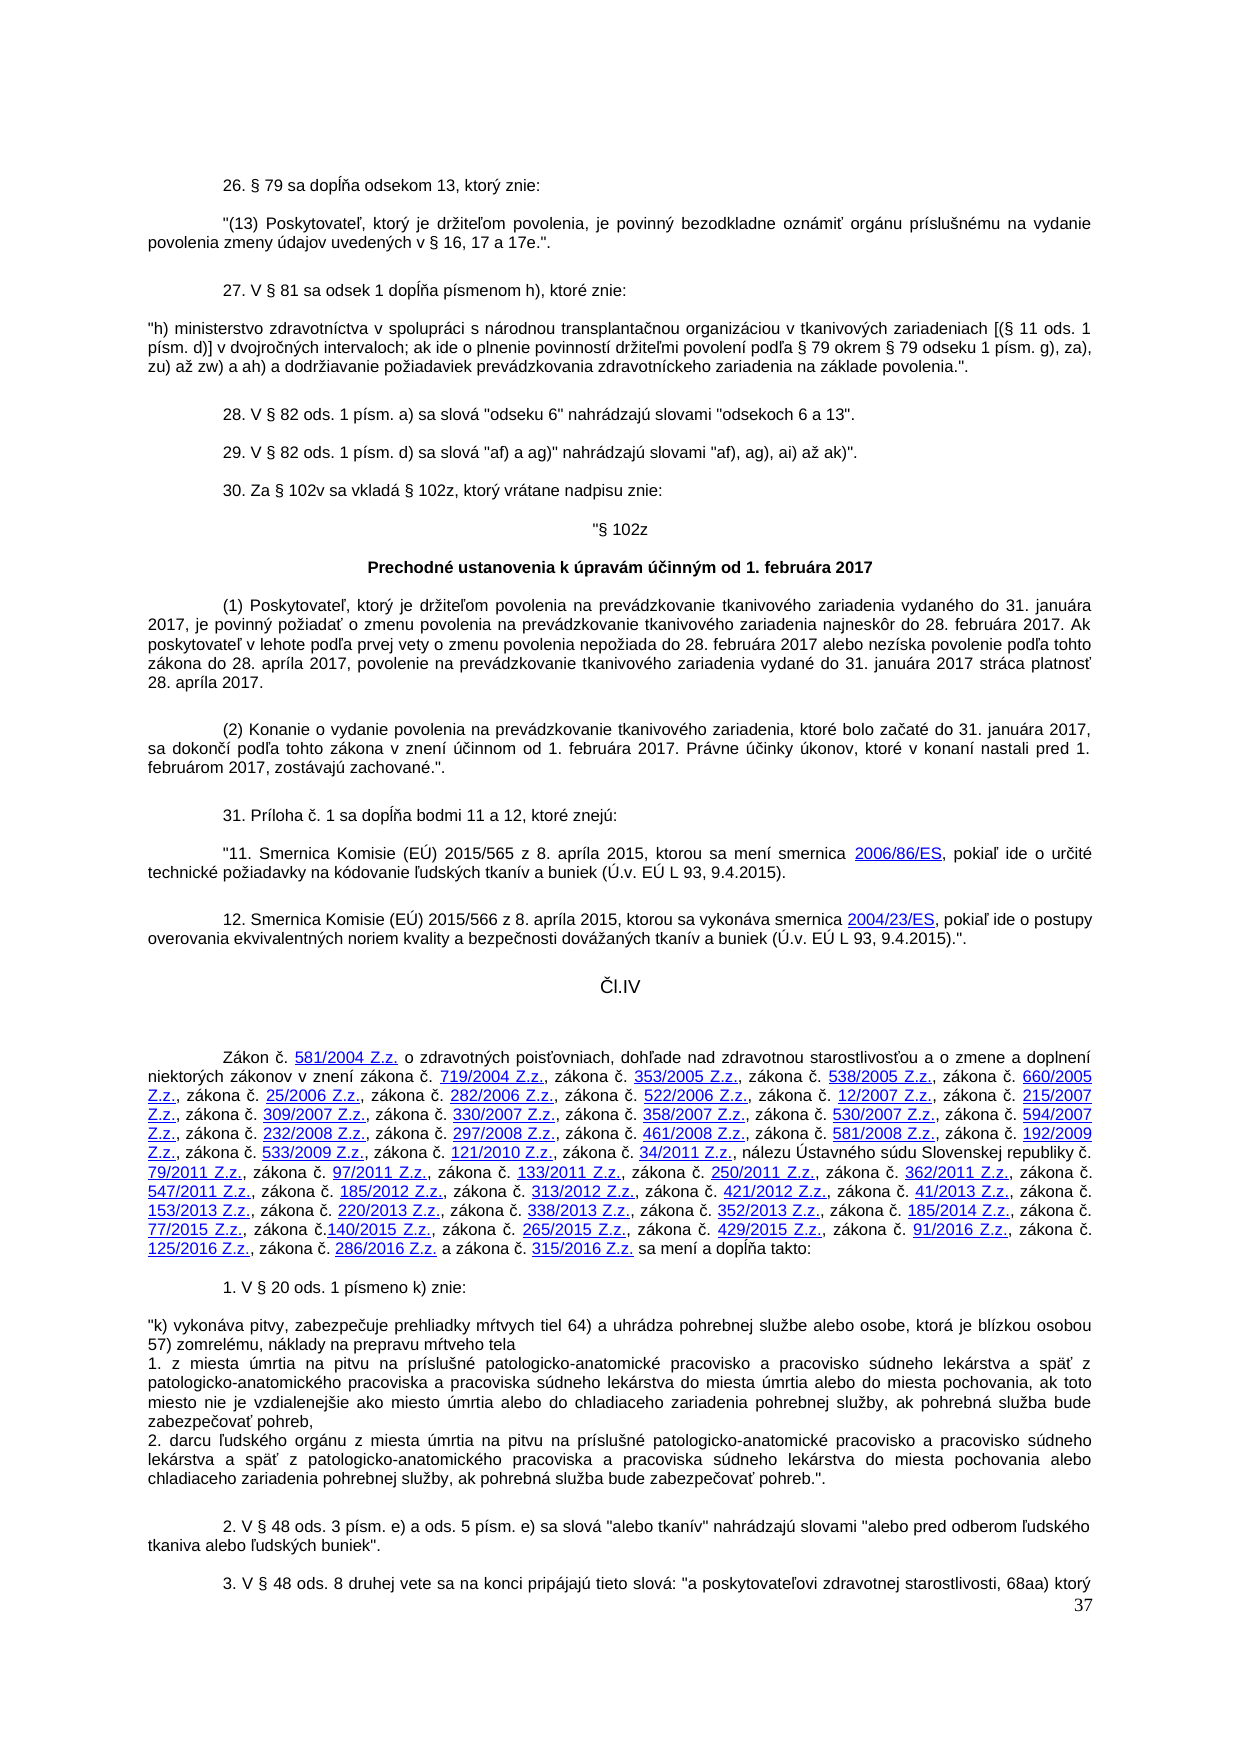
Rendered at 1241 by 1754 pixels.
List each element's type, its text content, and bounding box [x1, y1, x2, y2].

text 29. V § 82 ods. 1 písm. d) sa slová "af) a ag)" nahrádzajú slovami "af), ag), ai) až ak)". [148, 443, 1092, 462]
text "11. Smernica Komisie (EÚ) 2015/565 z 8. apríla 2015, ktorou sa mení smernica 2006/86/ES, pokiaľ ide o určité technické požiadavky na kódovanie ľudských tkanív a buniek (Ú.v. EÚ L 93, 9.4.2015). [148, 844, 1092, 882]
text "k) vykonáva pitvy, zabezpečuje prehliadky mŕtvych tiel 64) a uhrádza pohrebnej službe alebo osobe, ktorá je blízkou osobou 57) zomrelému, náklady na prepravu mŕtveho tela [148, 1316, 1092, 1354]
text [148, 1574, 1092, 1593]
text Čl.IV [148, 976, 1092, 998]
text Prechodné ustanovenia k úpravám účinným od 1. februára 2017 [148, 558, 1092, 577]
text 12. Smernica Komisie (EÚ) 2015/566 z 8. apríla 2015, ktorou sa vykonáva smernica 2004/23/ES, pokiaľ ide o postupy overovania ekvivalentných noriem kvality a bezpečnosti dovážaných tkanív a buniek (Ú.v. EÚ L 93, 9.4.2015).". [148, 910, 1092, 948]
text 28. V § 82 ods. 1 písm. a) sa slová "odseku 6" nahrádzajú slovami "odsekoch 6 a 13". [148, 404, 1092, 423]
text 31. Príloha č. 1 sa dopĺňa bodmi 11 a 12, ktoré znejú: [148, 805, 1092, 824]
text 1. V § 20 ods. 1 písmeno k) znie: [148, 1277, 1092, 1297]
text (1) Poskytovateľ, ktorý je držiteľom povolenia na prevádzkovanie tkanivového zariadenia vydaného do 31. januára 2017, je povinný požiadať o zmenu povolenia na prevádzkovanie tkanivového zariadenia najneskôr do 28. februára 2017. Ak poskytovateľ v lehote podľa prvej vety o zmenu povolenia nepožiada do 28. februára 2017 alebo nezíska povolenie podľa tohto zákona do 28. apríla 2017, povolenie na prevádzkovanie tkanivového zariadenia vydané do 31. januára 2017 stráca platnosť 28. apríla 2017. [148, 596, 1092, 692]
text 2. darcu ľudského orgánu z miesta úmrtia na pitvu na príslušné patologicko-anatomické pracovisko a pracovisko súdneho lekárstva a späť z patologicko-anatomického pracoviska a pracoviska súdneho lekárstva do miesta pochovania alebo chladiaceho zariadenia pohrebnej služby, ak pohrebná služba bude zabezpečovať pohreb.". [148, 1431, 1092, 1488]
text 2. V § 48 ods. 3 písm. e) a ods. 5 písm. e) sa slová "alebo tkanív" nahrádzajú slovami "alebo pred odberom ľudského tkaniva alebo ľudských buniek". [148, 1516, 1092, 1555]
text 27. V § 81 sa odsek 1 dopĺňa písmenom h), ktoré znie: [148, 280, 1092, 299]
text 26. § 79 sa dopĺňa odsekom 13, ktorý znie: [148, 176, 1092, 195]
text "h) ministerstvo zdravotníctva v spolupráci s národnou transplantačnou organizáciou v tkanivových zariadeniach [(§ 11 ods. 1 písm. d)] v dvojročných intervaloch; ak ide o plnenie povinností držiteľmi povolení podľa § 79 okrem § 79 odseku 1 písm. g), za), zu) až zw) a ah) a dodržiavanie požiadaviek prevádzkovania zdravotníckeho zariadenia na základe povolenia.". [148, 319, 1092, 376]
text (2) Konanie o vydanie povolenia na prevádzkovanie tkanivového zariadenia, ktoré bolo začaté do 31. januára 2017, sa dokončí podľa tohto zákona v znení účinnom od 1. februára 2017. Právne účinky úkonov, ktoré v konaní nastali pred 1. februárom 2017, zostávajú zachované.". [148, 720, 1092, 777]
text 30. Za § 102v sa vkladá § 102z, ktorý vrátane nadpisu znie: [148, 481, 1092, 500]
text "§ 102z [148, 519, 1092, 538]
text Zákon č. 581/2004 Z.z. o zdravotných poisťovniach, dohľade nad zdravotnou starostlivosťou a o zmene a doplnení niektorých zákonov v znení zákona č. 719/2004 Z.z., zákona č. 353/2005 Z.z., zákona č. 538/2005 Z.z., zákona č. 660/2005 Z.z., zákona č. 25/2006 Z.z., zákona č. 282/2006 Z.z., zákona č. 522/2006 Z.z., zákona č. 12/2007 Z.z., zákona č. 215/2007 Z.z., zákona č. 309/2007 Z.z., zákona č. 330/2007 Z.z., zákona č. 358/2007 Z.z., zákona č. 530/2007 Z.z., zákona č. 594/2007 Z.z., zákona č. 232/2008 Z.z., zákona č. 297/2008 Z.z., zákona č. 461/2008 Z.z., zákona č. 581/2008 Z.z., zákona č. 192/2009 Z.z., zákona č. 533/2009 Z.z., zákona č. 121/2010 Z.z., zákona č. 34/2011 Z.z., nálezu Ústavného súdu Slovenskej republiky č. 79/2011 Z.z., zákona č. 97/2011 Z.z., zákona č. 133/2011 Z.z., zákona č. 250/2011 Z.z., zákona č. 362/2011 Z.z., zákona č. 547/2011 Z.z., zákona č. 185/2012 Z.z., zákona č. 313/2012 Z.z., zákona č. 421/2012 Z.z., zákona č. 41/2013 Z.z., zákona č. 153/2013 Z.z., zákona č. 220/2013 Z.z., zákona č. 338/2013 Z.z., zákona č. 352/2013 Z.z., zákona č. 185/2014 Z.z., zákona č. 77/2015 Z.z., zákona č.140/2015 Z.z., zákona č. 265/2015 Z.z., zákona č. 429/2015 Z.z., zákona č. 91/2016 Z.z., zákona č. 125/2016 Z.z., zákona č. 286/2016 Z.z. a zákona č. 315/2016 Z.z. sa mení a dopĺňa takto: [148, 1047, 1092, 1258]
text 1. z miesta úmrtia na pitvu na príslušné patologicko-anatomické pracovisko a pracovisko súdneho lekárstva a späť z patologicko-anatomického pracoviska a pracoviska súdneho lekárstva do miesta úmrtia alebo do miesta pochovania, ak toto miesto nie je vzdialenejšie ako miesto úmrtia alebo do chladiaceho zariadenia pohrebnej služby, ak pohrebná služba bude zabezpečovať pohreb, [148, 1354, 1092, 1431]
text "(13) Poskytovateľ, ktorý je držiteľom povolenia, je povinný bezodkladne oznámiť orgánu príslušnému na vydanie povolenia zmeny údajov uvedených v § 16, 17 a 17e.". [148, 214, 1092, 252]
